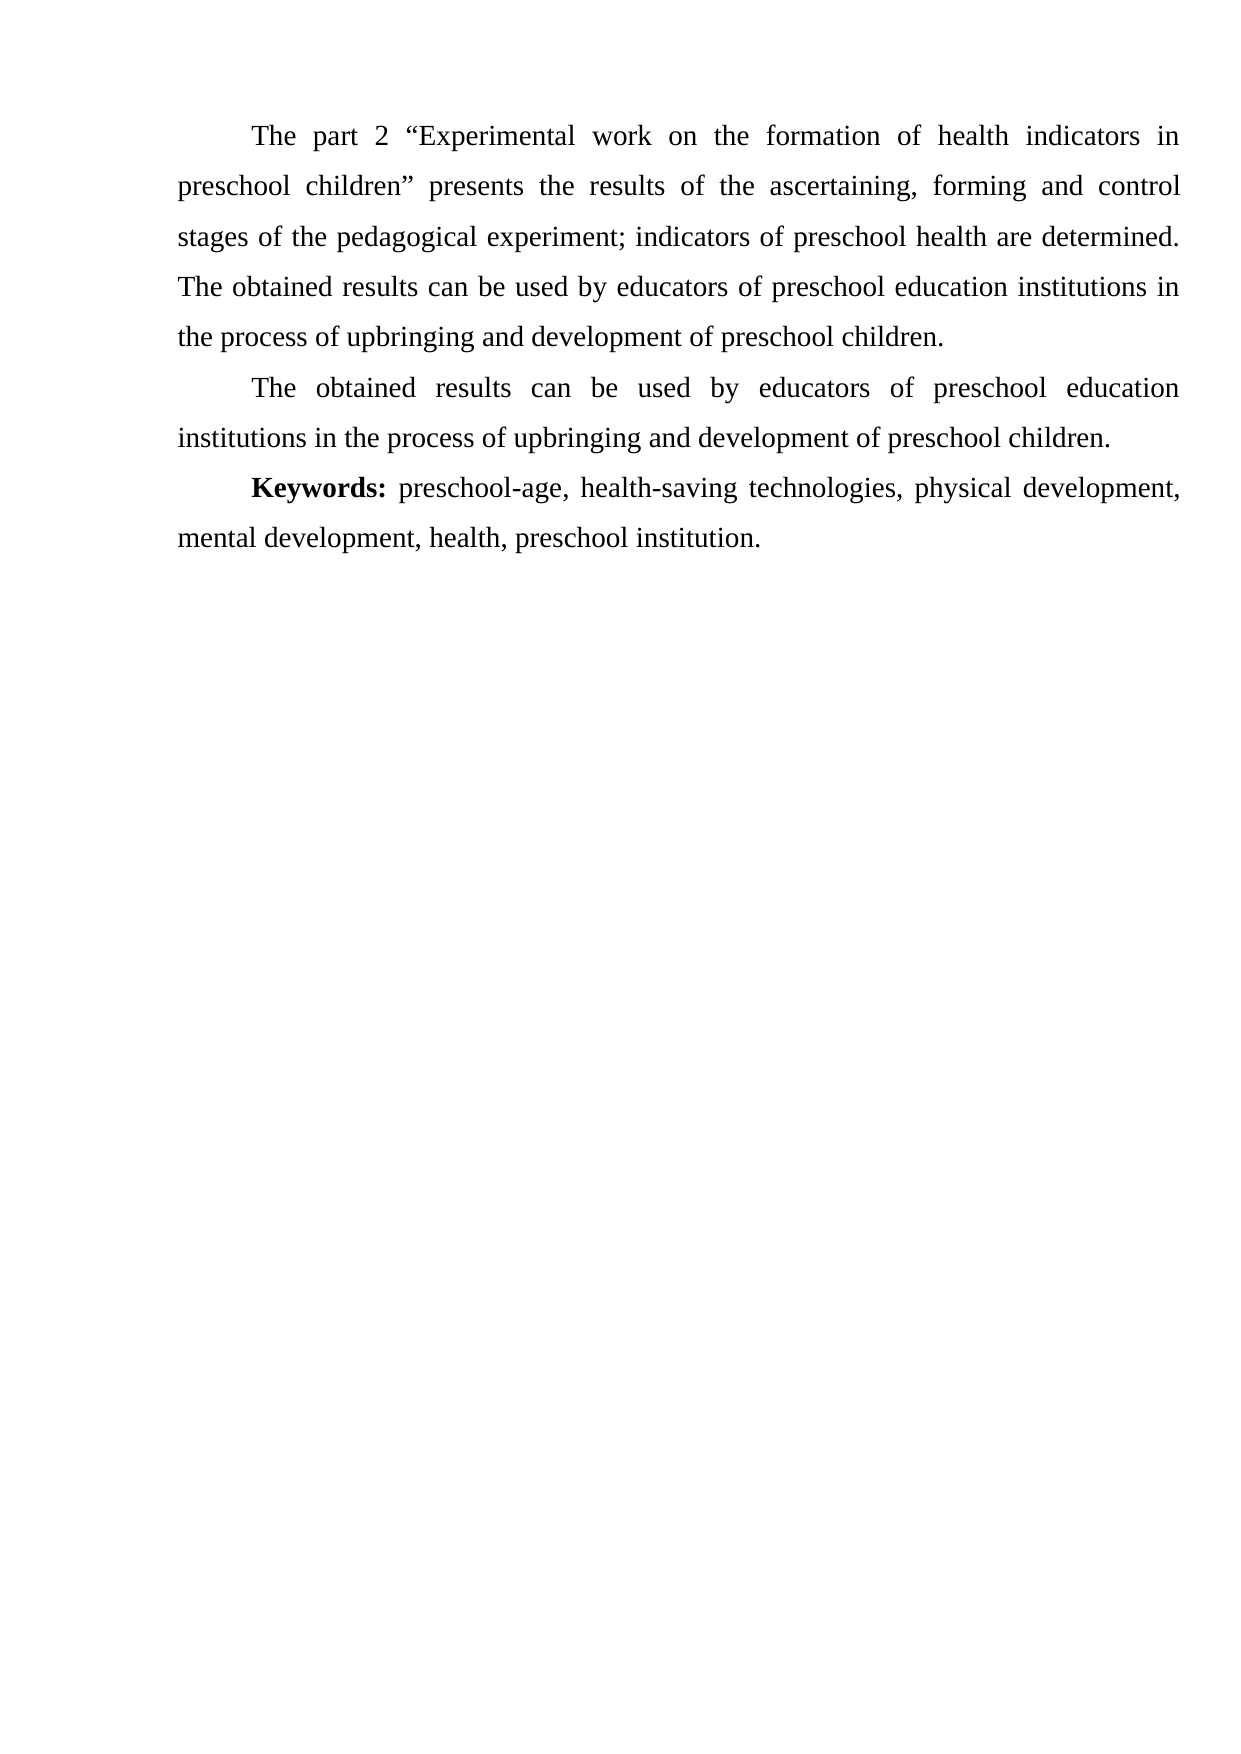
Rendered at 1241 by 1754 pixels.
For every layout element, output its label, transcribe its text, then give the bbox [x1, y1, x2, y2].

text The obtained results can be used by educators of preschool education institutions in the process of upbringing and development of preschool children. [177, 370, 1181, 453]
text Keywords: preschool-age, health-saving technologies, physical development, mental development, health, preschool institution. [177, 470, 1181, 554]
text The part 2 “Experimental work on the formation of health indicators in preschool children” presents the results of the ascertaining, forming and control stages of the pedagogical experiment; indicators of preschool health are determined. The obtained results can be used by educators of preschool education institutions in the process of upbringing and development of preschool children. [177, 118, 1181, 353]
